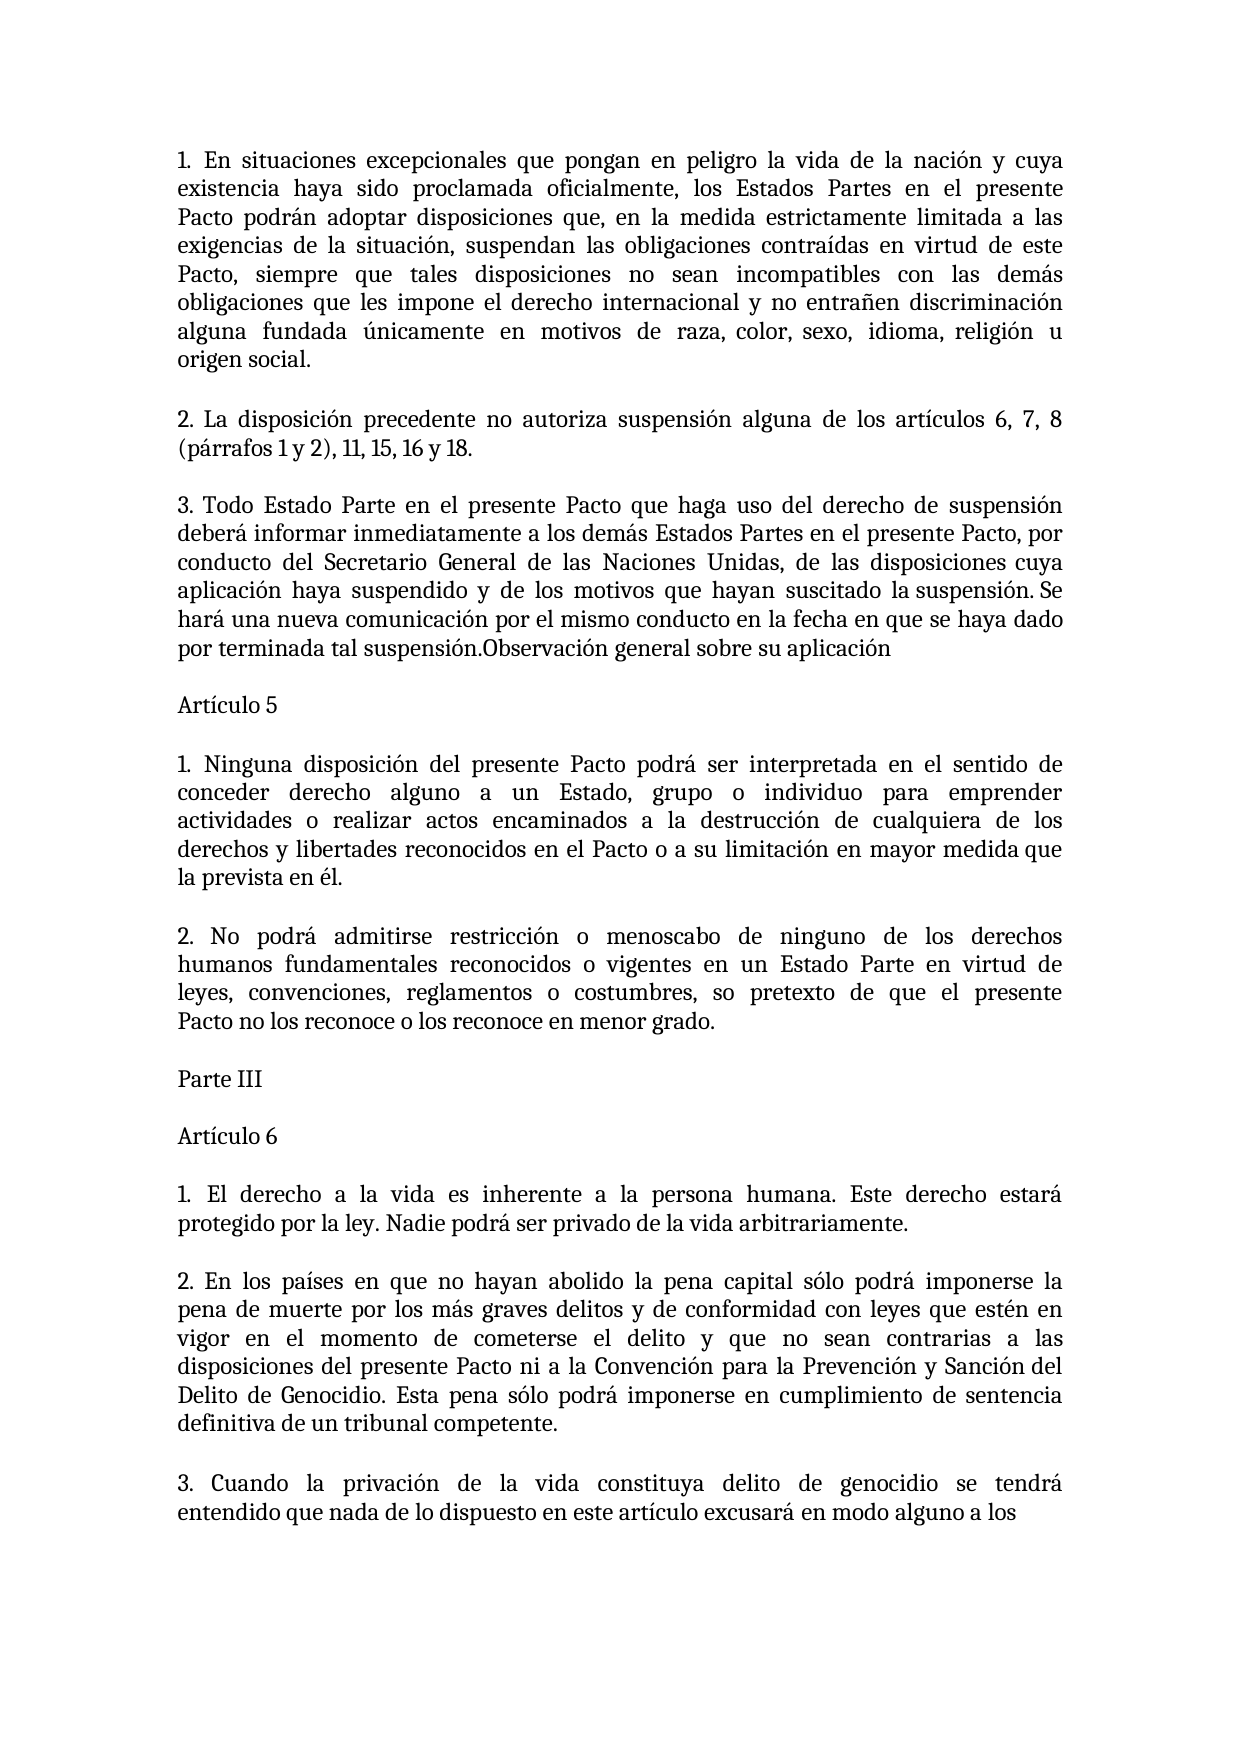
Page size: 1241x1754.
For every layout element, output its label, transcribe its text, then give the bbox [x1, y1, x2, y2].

list El derecho a la vida es inherente a la persona humana. Este derecho estará protegido por la ley. Nadie podrá ser privado de la vida arbitrariamente. [177, 1180, 1063, 1238]
list No podrá admitirse restricción o menoscabo de ninguno de los derechos humanos fundamentales reconocidos o vigentes en un Estado Parte en virtud de leyes, convenciones, reglamentos o costumbres, so pretexto de que el presente Pacto no los reconoce o los reconoce en menor grado. [177, 921, 1063, 1036]
list En situaciones excepcionales que pongan en peligro la vida de la nación y cuya existencia haya sido proclamada oficialmente, los Estados Partes en el presente Pacto podrán adoptar disposiciones que, en la medida estrictamente limitada a las exigencias de la situación, suspendan las obligaciones contraídas en virtud de este Pacto, siempre que tales disposiciones no sean incompatibles con las demás obligaciones que les impone el derecho internacional y no entrañen discriminación alguna fundada únicamente en motivos de raza, color, sexo, idioma, religión u origen social. [177, 146, 1063, 374]
list En los países en que no hayan abolido la pena capital sólo podrá imponerse la pena de muerte por los más graves delitos y de conformidad con leyes que estén en vigor en el momento de cometerse el delito y que no sean contrarias a las disposiciones del presente Pacto ni a la Convención para la Prevención y Sanción del Delito de Genocidio. Esta pena sólo podrá imponerse en cumplimiento de sentencia definitiva de un tribunal competente. [177, 1267, 1063, 1438]
text Parte III Artículo 6 [177, 1065, 340, 1151]
list Ninguna disposición del presente Pacto podrá ser interpretada en el sentido de conceder derecho alguno a un Estado, grupo o individuo para emprender actividades o realizar actos encaminados a la destrucción de cualquiera de los derechos y libertades reconocidos en el Pacto o a su limitación en mayor medida que la prevista en él. [177, 749, 1063, 892]
text Artículo 5 [177, 691, 283, 720]
list Cuando la privación de la vida constituya delito de genocidio se tendrá entendido que nada de lo dispuesto en este artículo excusará en modo alguno a los [177, 1468, 1063, 1526]
list La disposición precedente no autoriza suspensión alguna de los artículos 6, 7, 8 (párrafos 1 y 2), 11, 15, 16 y 18. [177, 404, 1063, 462]
list Todo Estado Parte en el presente Pacto que haga uso del derecho de suspensión deberá informar inmediatamente a los demás Estados Partes en el presente Pacto, por conducto del Secretario General de las Naciones Unidas, de las disposiciones cuya aplicación haya suspendido y de los motivos que hayan suscitado la suspensión. Se hará una nueva comunicación por el mismo conducto en la fecha en que se haya dado por terminada tal suspensión.Observación general sobre su aplicación [177, 491, 1063, 662]
